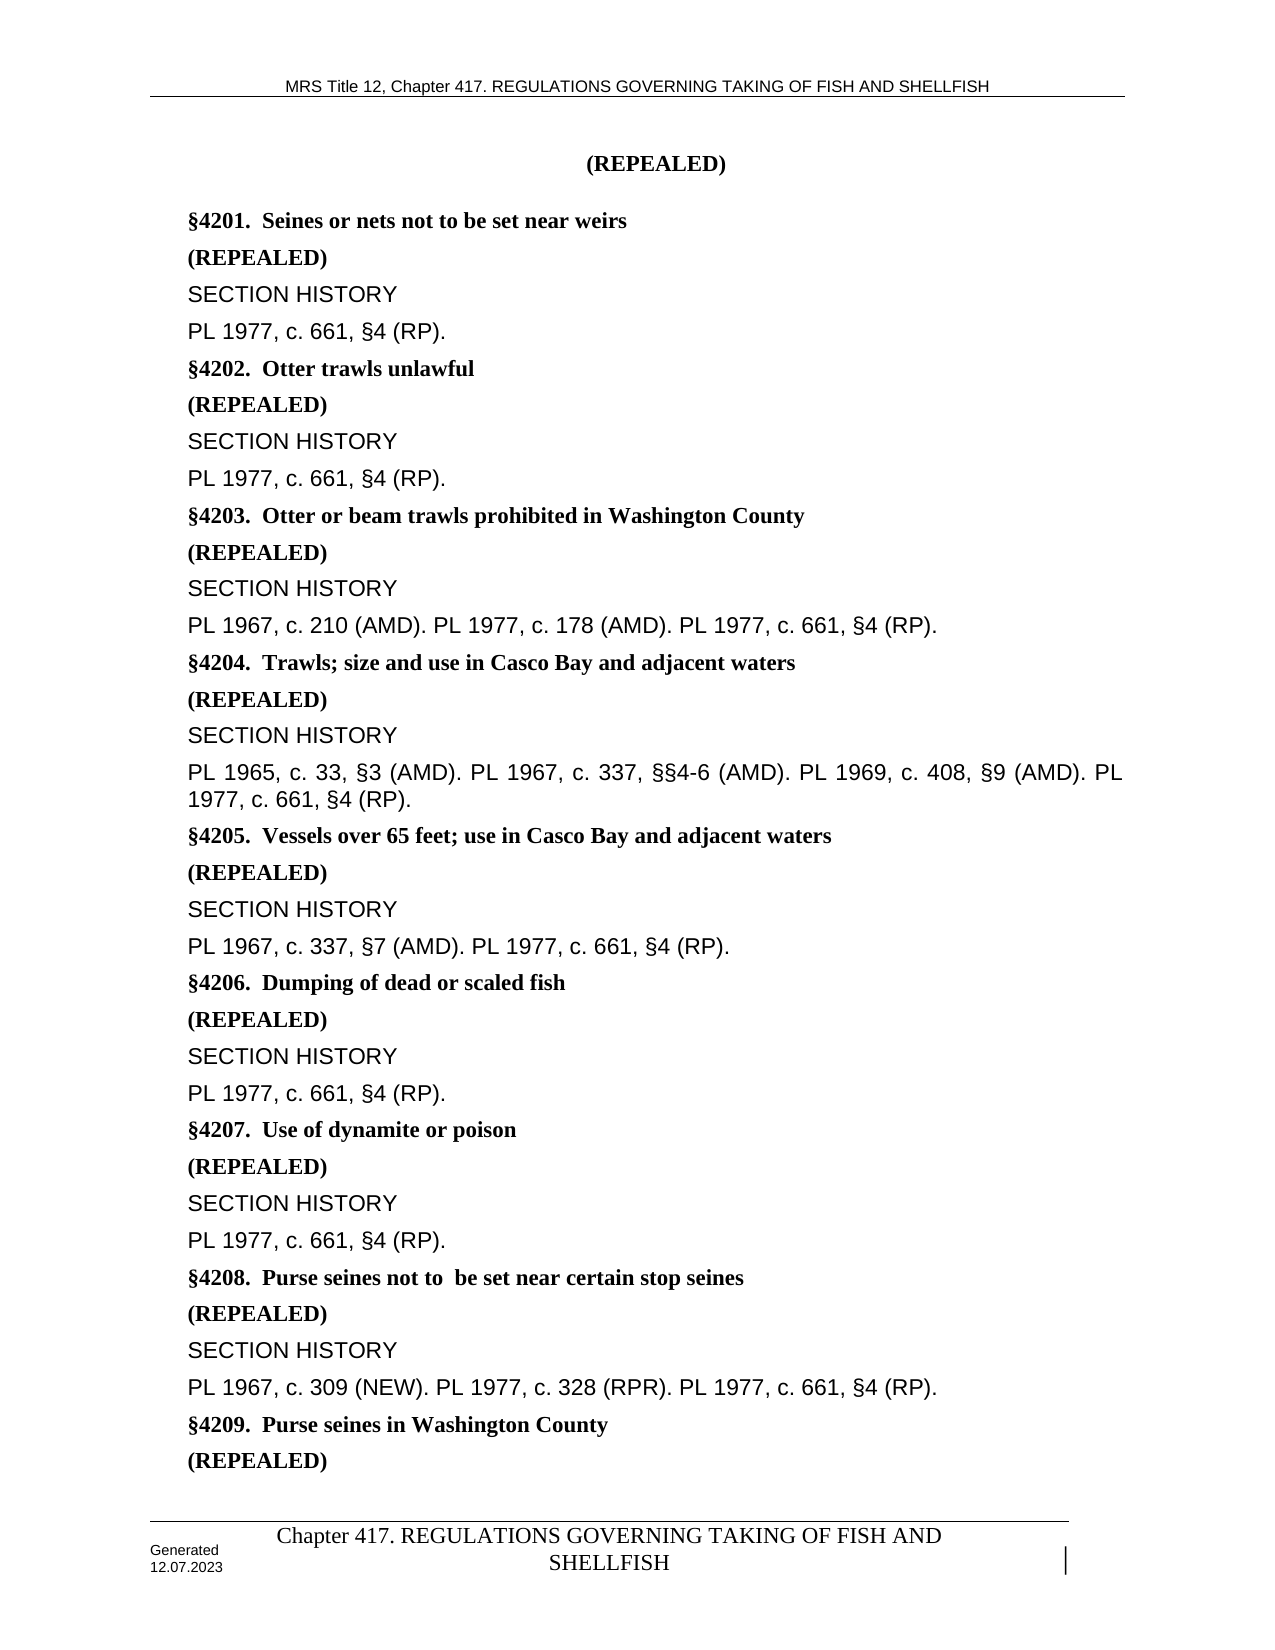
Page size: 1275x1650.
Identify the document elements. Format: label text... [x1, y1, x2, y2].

text (REPEALED) [187, 538, 1125, 565]
text PL 1967, c. 309 (NEW). PL 1977, c. 328 (RPR). PL 1977, c. 661, §4 (RP). [187, 1374, 1125, 1400]
text SECTION HISTORY [187, 281, 1125, 307]
text SECTION HISTORY [187, 896, 1125, 922]
text SECTION HISTORY [187, 1043, 1125, 1069]
text (REPEALED) [187, 1006, 1125, 1032]
text SECTION HISTORY [187, 1337, 1125, 1363]
text PL 1977, c. 661, §4 (RP). [187, 318, 1125, 344]
text §4201. Seines or nets not to be set near weirs [187, 208, 1125, 234]
text §4203. Otter or beam trawls prohibited in Washington County [187, 502, 1125, 528]
text §4205. Vessels over 65 feet; use in Casco Bay and adjacent waters [187, 822, 1125, 849]
text §4206. Dumping of dead or scaled fish [187, 969, 1125, 996]
text (REPEALED) [187, 150, 1125, 176]
text PL 1977, c. 661, §4 (RP). [187, 1227, 1125, 1253]
text (REPEALED) [187, 686, 1125, 712]
text (REPEALED) [187, 859, 1125, 885]
text (REPEALED) [187, 244, 1125, 271]
text §4202. Otter trawls unlawful [187, 355, 1125, 381]
text §4208. Purse seines not to be set near certain stop seines [187, 1263, 1125, 1290]
text SECTION HISTORY [187, 1190, 1125, 1216]
text §4207. Use of dynamite or poison [187, 1116, 1125, 1143]
text §4204. Trawls; size and use in Casco Bay and adjacent waters [187, 649, 1125, 675]
text PL 1967, c. 337, §7 (AMD). PL 1977, c. 661, §4 (RP). [187, 933, 1125, 959]
text (REPEALED) [187, 1447, 1125, 1474]
text SECTION HISTORY [187, 575, 1125, 602]
text PL 1977, c. 661, §4 (RP). [187, 465, 1125, 491]
text (REPEALED) [187, 1153, 1125, 1179]
text PL 1977, c. 661, §4 (RP). [187, 1080, 1125, 1106]
text SECTION HISTORY [187, 722, 1125, 749]
text SECTION HISTORY [187, 428, 1125, 454]
text (REPEALED) [187, 1300, 1125, 1327]
text PL 1967, c. 210 (AMD). PL 1977, c. 178 (AMD). PL 1977, c. 661, §4 (RP). [187, 612, 1125, 638]
text §4209. Purse seines in Washington County [187, 1411, 1125, 1437]
text (REPEALED) [187, 391, 1125, 418]
text PL 1965, c. 33, §3 (AMD). PL 1967, c. 337, §§4-6 (AMD). PL 1969, c. 408, §9 (AMD). PL 1977, c. 661, §4 (RP). [187, 759, 1125, 812]
